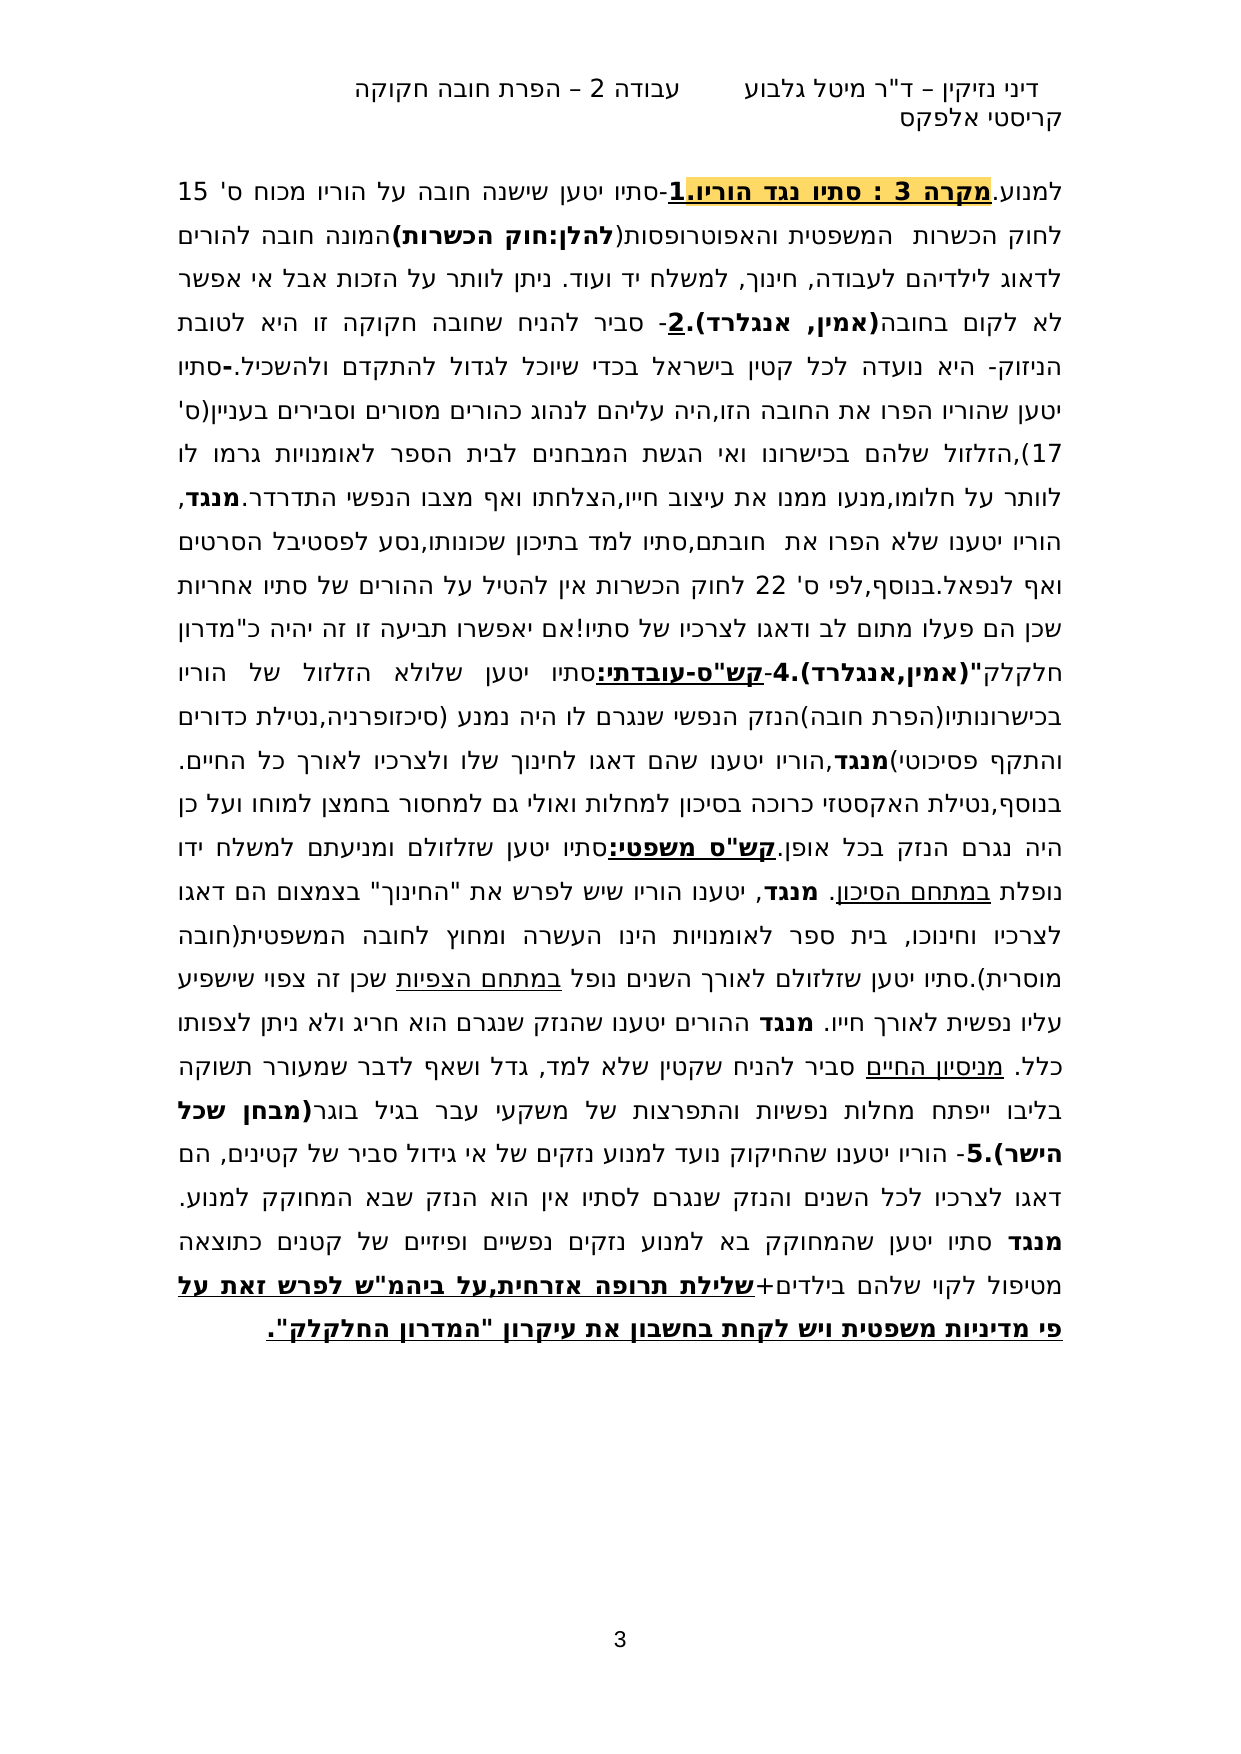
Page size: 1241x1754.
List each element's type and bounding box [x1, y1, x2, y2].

text [177, 177, 1063, 1344]
